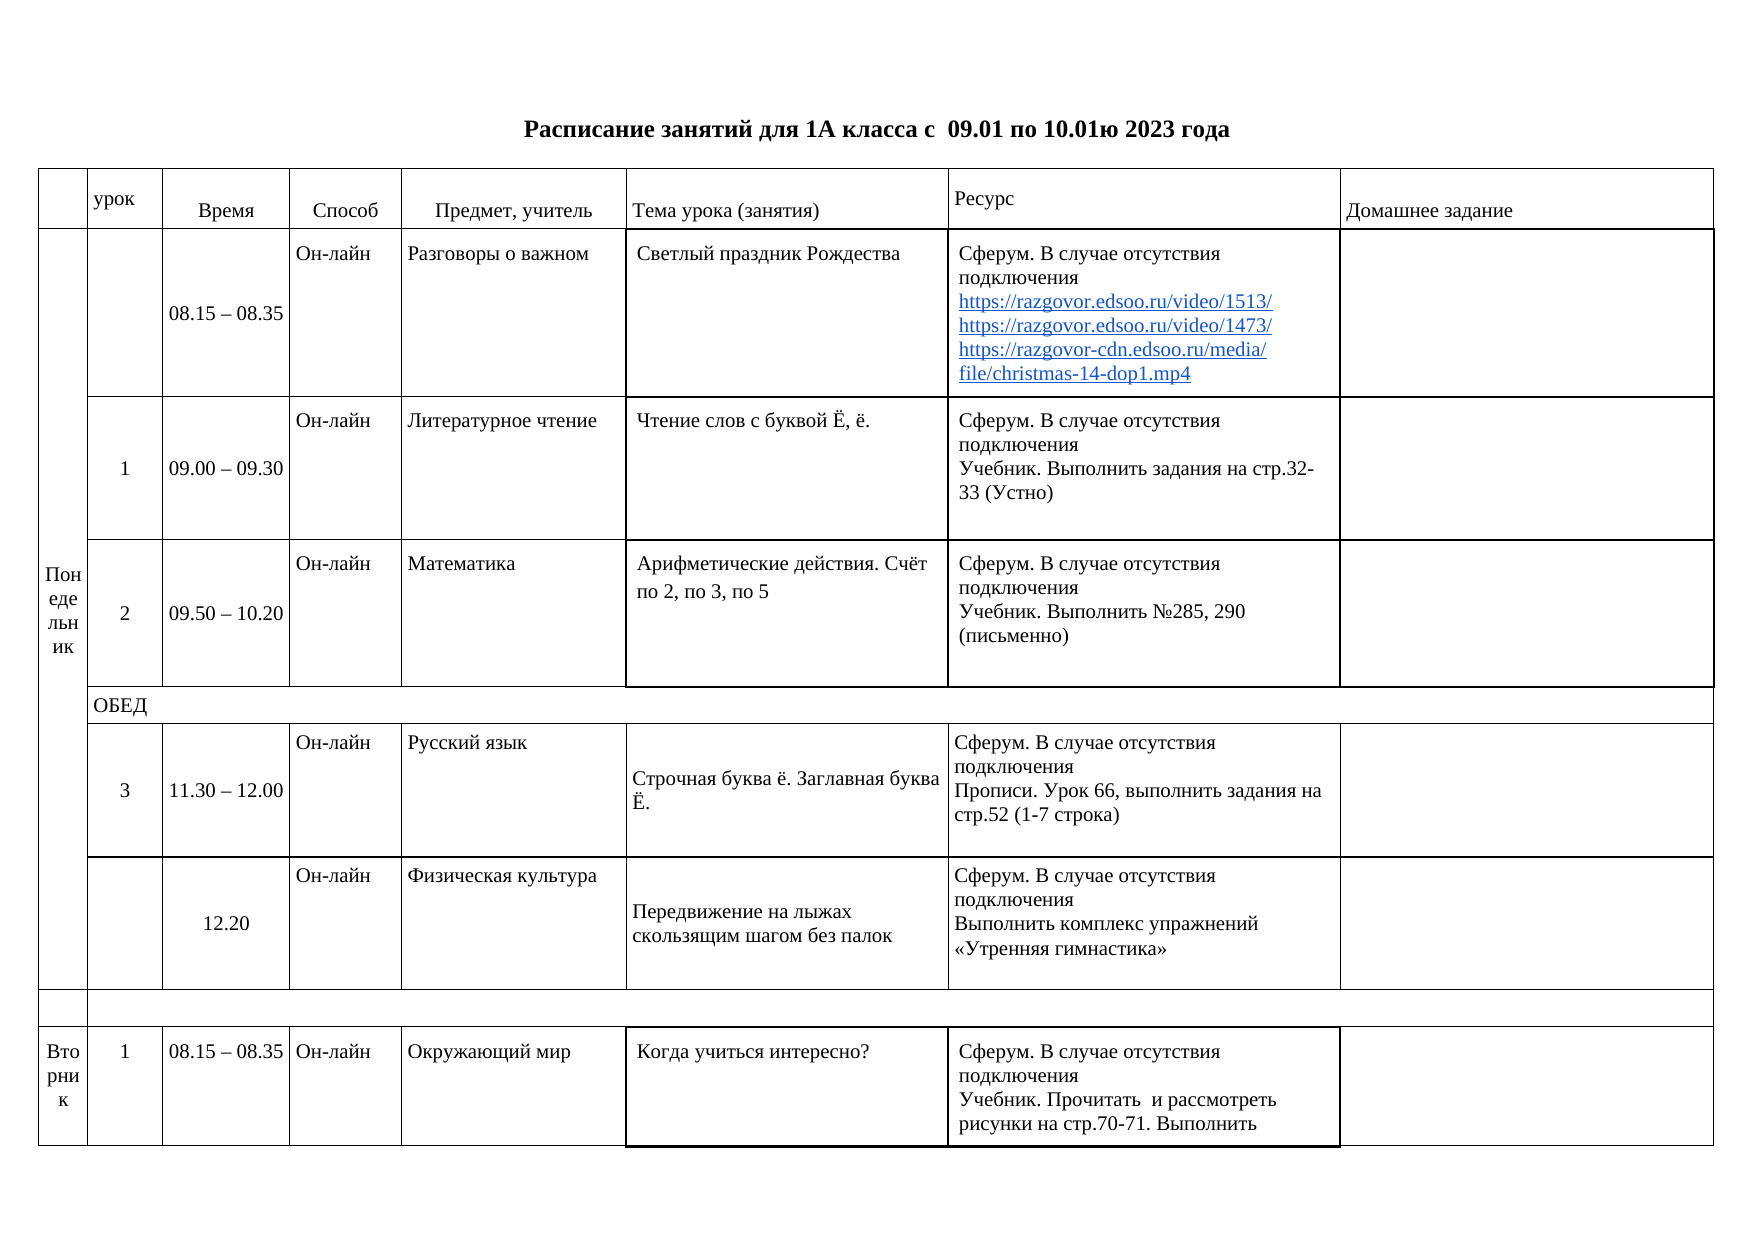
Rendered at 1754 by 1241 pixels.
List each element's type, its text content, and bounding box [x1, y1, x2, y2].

table_cell ОБЕД [88, 687, 1713, 723]
table_cell Он-лайн [290, 858, 401, 989]
table_cell Физическая культура [402, 858, 626, 989]
table_cell Вторник [39, 1027, 87, 1145]
table_cell 11.30 – 12.00 [163, 724, 289, 856]
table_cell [627, 1028, 947, 1145]
table_cell Математика [402, 540, 625, 686]
table_cell 08.15 – 08.35 [163, 229, 289, 396]
table_cell Он-лайн [290, 1027, 401, 1145]
table_cell Передвижение на лыжах скользящим шагом без палок [627, 858, 948, 989]
table_cell Разговоры о важном [402, 229, 625, 396]
table_cell 2 [88, 540, 162, 686]
table_cell Он-лайн [290, 724, 401, 856]
table_cell 12.20 [163, 858, 289, 989]
text Расписание занятий для 1А класса с 09.01 по 10.01ю 2023 года [118, 114, 1636, 142]
table_cell [1341, 1027, 1713, 1145]
table_cell Он-лайн [290, 229, 401, 396]
table_cell [1341, 398, 1713, 539]
table_cell Литературное чтение [402, 397, 625, 539]
table_cell Сферум. В случае отсутствия подключения Прописи. Урок 66, выполнить задания на стр.52 (1-7 строка) [949, 724, 1340, 856]
table_cell [1341, 230, 1713, 396]
table_cell 3 [88, 724, 162, 856]
table_cell Русский язык [402, 724, 626, 856]
table_cell [39, 990, 87, 1026]
table_cell 09.00 – 09.30 [163, 397, 289, 539]
table_cell [1341, 724, 1713, 856]
table_cell [88, 858, 162, 989]
table_header Способ [290, 169, 401, 228]
table_cell Сферум. В случае отсутствия подключения Выполнить комплекс упражнений «Утренняя гимнастика» [949, 858, 1340, 989]
table_cell Сферум. В случае отсутствия подключения Учебник. Выполнить №285, 290 (письменно) [949, 541, 1339, 686]
table_header Тема урока (занятия) [627, 169, 948, 228]
table_cell Сферум. В случае отсутствия подключения Учебник. Выполнить задания на стр.32-33 (Устно) [949, 398, 1339, 539]
table_cell 08.15 – 08.35 [163, 1027, 289, 1145]
table_header Предмет, учитель [402, 169, 626, 228]
table_cell Строчная буква ё. Заглавная буква Ё. [627, 724, 948, 856]
table_cell [1341, 858, 1713, 989]
table_header урок [88, 169, 162, 228]
table_cell Сферум. В случае отсутствия подключения https://razgovor.edsoo.ru/video/1513/ https://razgovor.edsoo.ru/video/1473/ https://razgovor-cdn.edsoo.ru/media/file/сhristmas-14-dop1.mp4 [949, 230, 1339, 396]
table_cell 09.50 – 10.20 [163, 540, 289, 686]
table_cell Окружающий мир [402, 1027, 625, 1145]
table_cell Светлый праздник Рождества [627, 230, 947, 396]
table_cell 1 [88, 1027, 162, 1145]
table_cell Понедельник [39, 229, 87, 989]
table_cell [949, 1028, 1339, 1145]
table_cell [88, 229, 162, 396]
table_header Время [163, 169, 289, 228]
table_cell Он-лайн [290, 397, 401, 539]
table_header [39, 169, 87, 228]
table_header Домашнее задание [1341, 169, 1713, 228]
table_cell [1341, 541, 1713, 686]
table_header Ресурс [949, 169, 1340, 228]
table_cell Чтение слов с буквой Ё, ё. [627, 398, 947, 539]
table_cell [88, 990, 1713, 1026]
table_cell Арифметические действия. Счёт по 2, по 3, по 5 [627, 541, 947, 686]
table_cell 1 [88, 397, 162, 539]
table_cell Он-лайн [290, 540, 401, 686]
